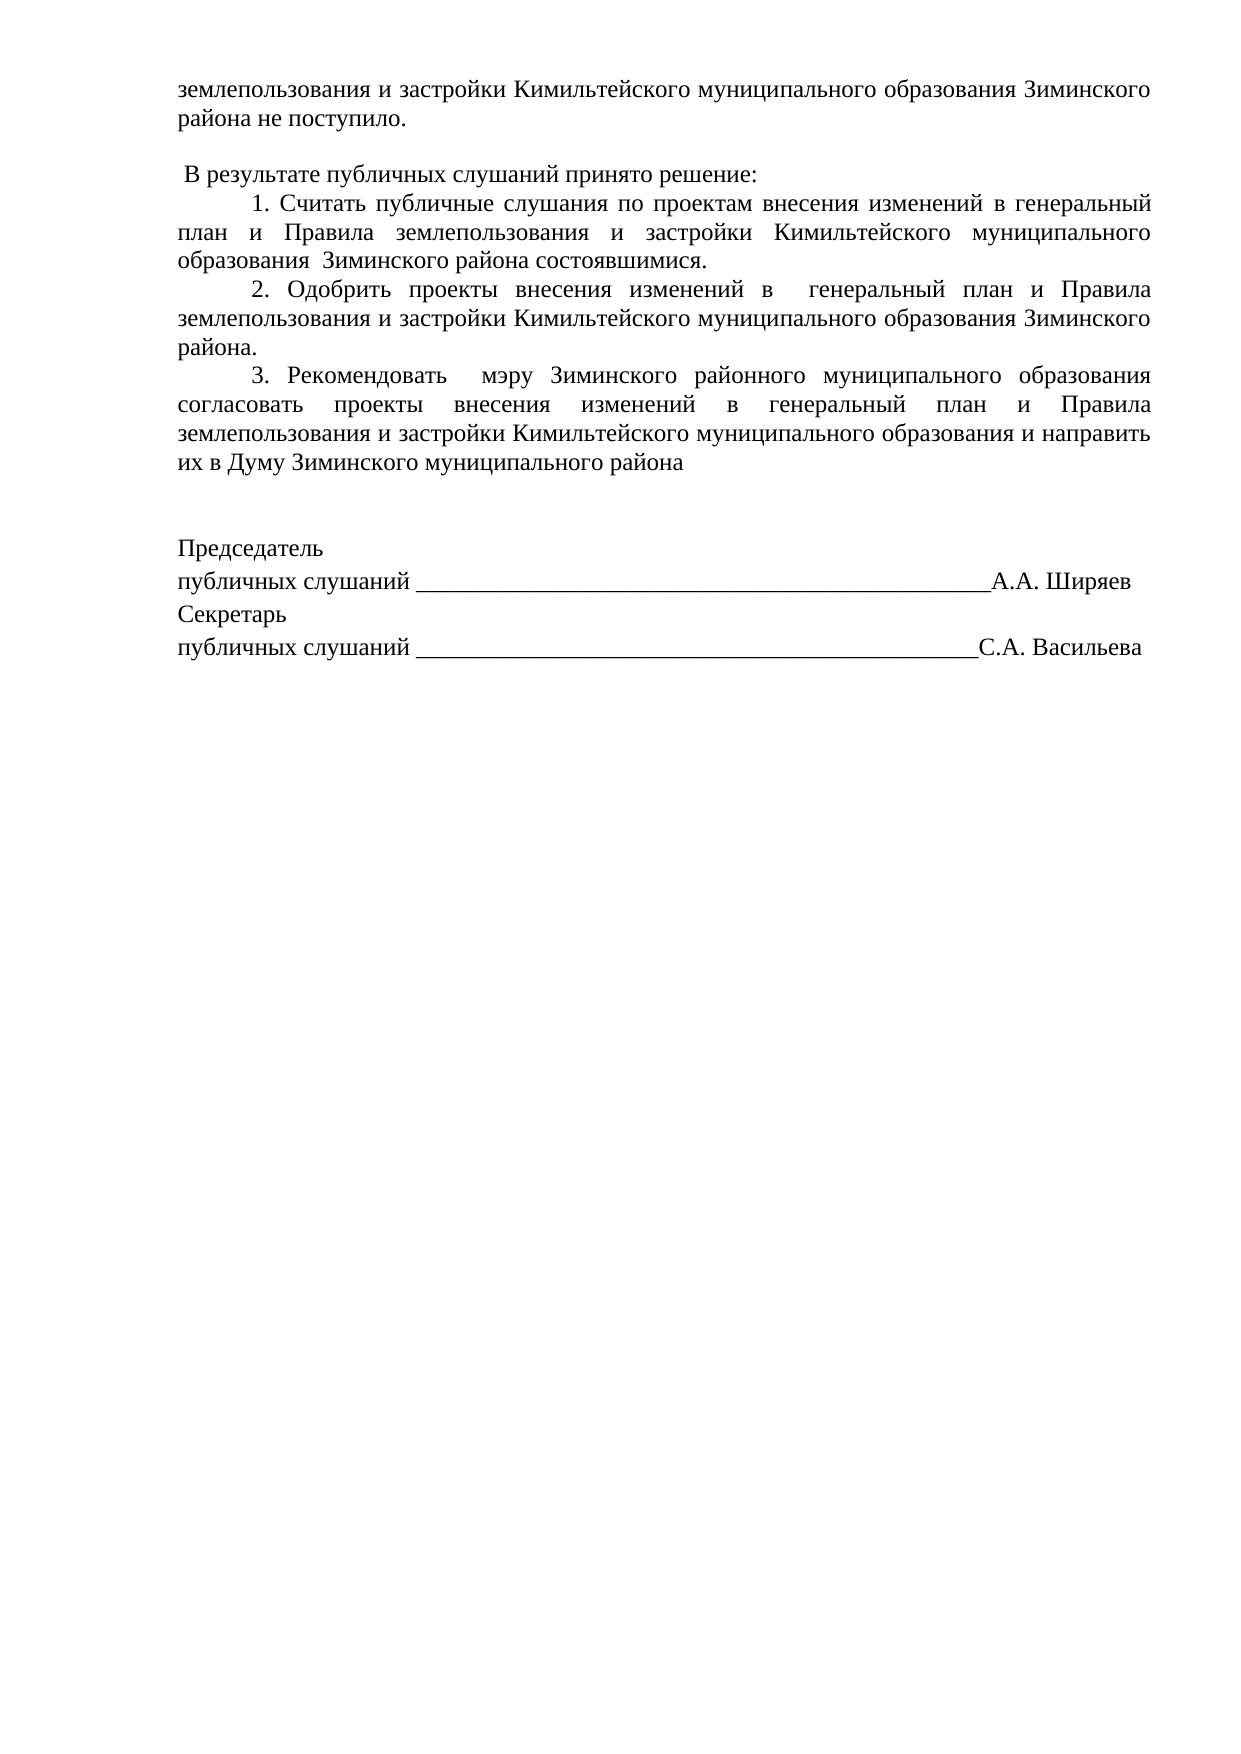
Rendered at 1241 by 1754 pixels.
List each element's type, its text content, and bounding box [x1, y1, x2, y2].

text публичных слушаний ______________________________________________А.А. Ширяев [177, 566, 1152, 595]
text Секретарь [177, 599, 1152, 628]
text публичных слушаний _____________________________________________С.А. Васильева [177, 632, 1152, 661]
text Председатель [177, 533, 1152, 562]
text 3. Рекомендовать мэру Зиминского районного муниципального образования согласовать проекты внесения изменений в генеральный план и Правила землепользования и застройки Кимильтейского муниципального образования и направить их в Думу Зиминского муниципального района [177, 361, 1152, 476]
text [177, 74, 1152, 131]
text В результате публичных слушаний принято решение: [177, 159, 1152, 188]
text 1. Считать публичные слушания по проектам внесения изменений в генеральный план и Правила землепользования и застройки Кимильтейского муниципального образования Зиминского района состоявшимися. [177, 188, 1152, 274]
text 2. Одобрить проекты внесения изменений в генеральный план и Правила землепользования и застройки Кимильтейского муниципального образования Зиминского района. [177, 274, 1152, 361]
